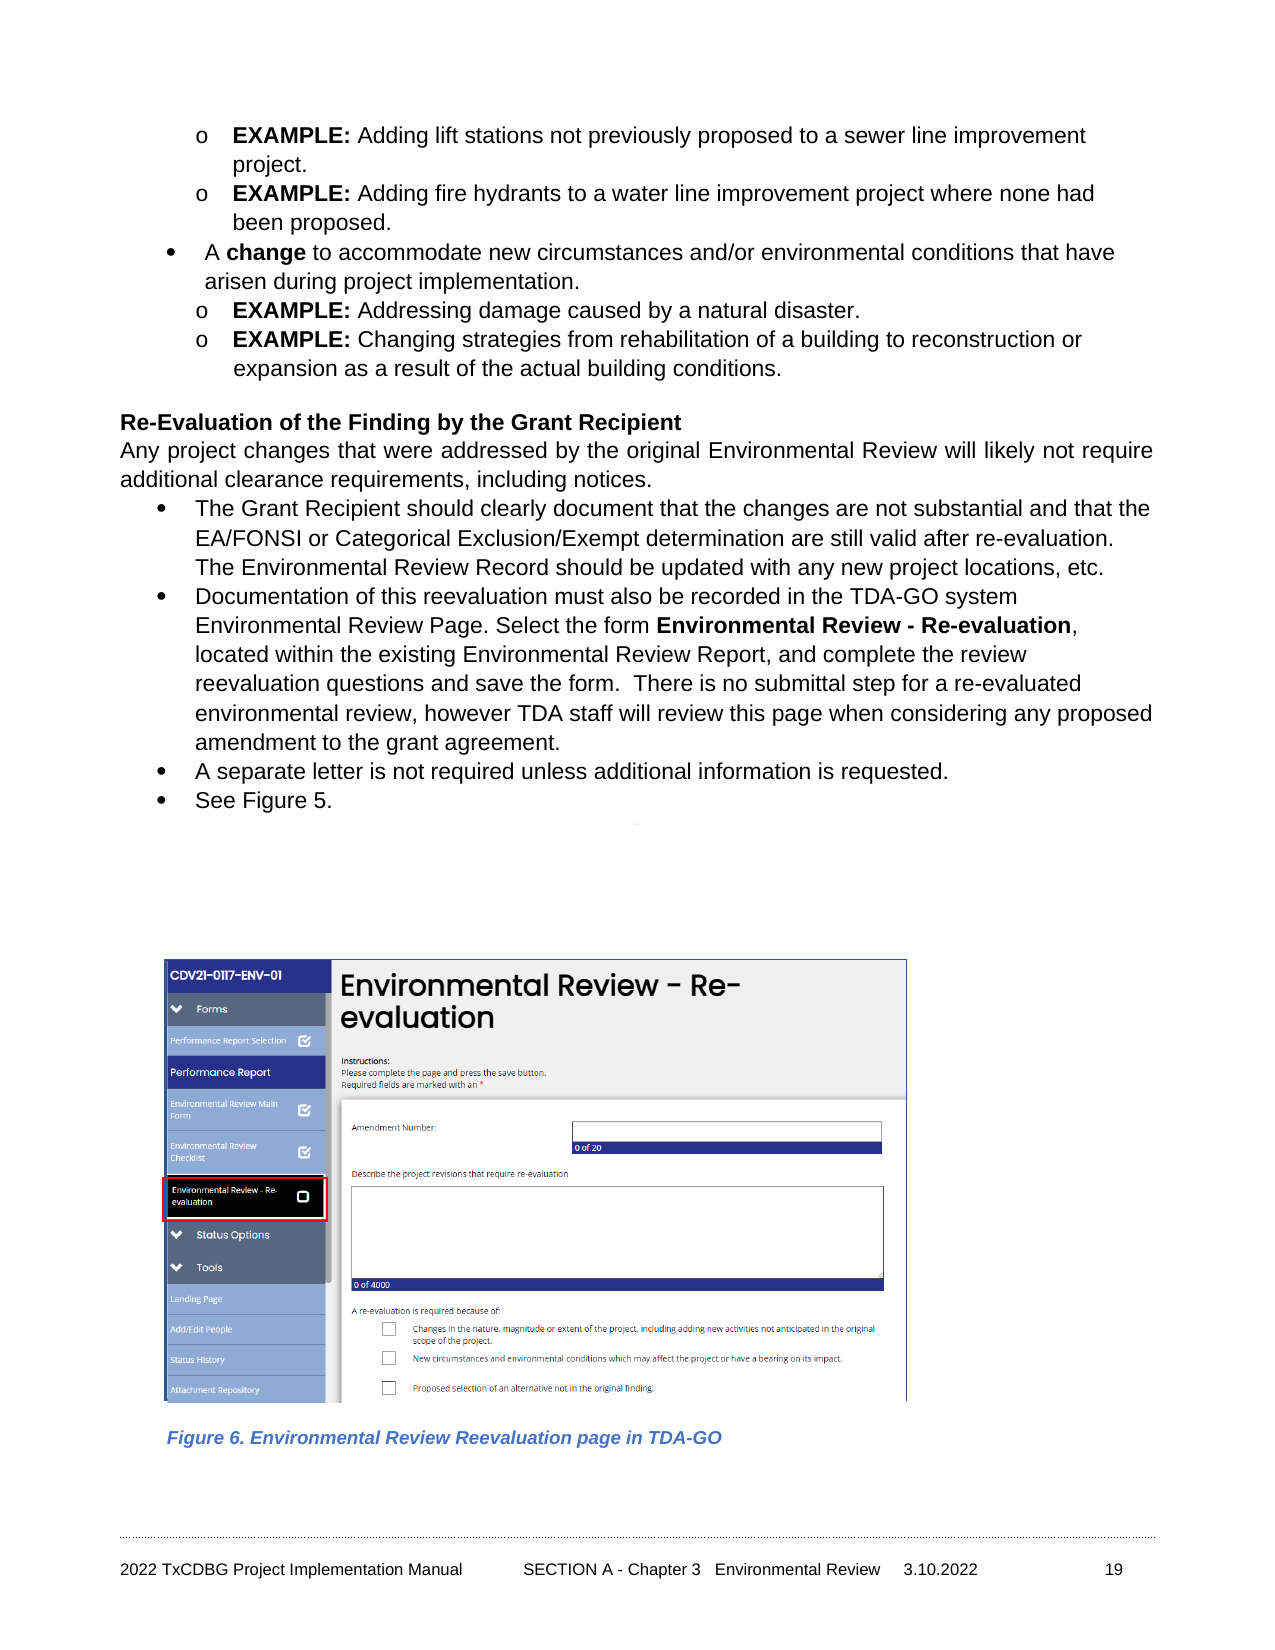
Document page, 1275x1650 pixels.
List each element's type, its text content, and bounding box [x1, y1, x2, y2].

text Any project changes that were addressed by the original Environmental Review will likely not require additional clearance requirements, including notices. [120, 435, 1155, 493]
text Figure 6. Environmental Review Reevaluation page in TDA-GO [120, 1427, 1155, 1448]
text Re-Evaluation of the Finding by the Grant Recipient [120, 409, 1155, 435]
picture [167, 1179, 326, 1220]
text The Grant Recipient should clearly document that the changes are not substantial and that the EA/FONSI or Categorical Exclusion/Exempt determination are still valid after re-evaluation. The Environmental Review Record should be updated with any new project locations, etc. [157, 493, 1155, 581]
list EXAMPLE: Adding fire hydrants to a water line improvement project where none had [195, 178, 1170, 207]
text See Figure 5. [157, 785, 1155, 814]
list project. [232, 149, 1198, 178]
list expansion as a result of the actual building conditions. [195, 353, 1170, 382]
picture [167, 960, 906, 1403]
list EXAMPLE: Changing strategies from rehabilitation of a building to reconstruction or [195, 324, 1170, 353]
text Documentation of this reevaluation must also be recorded in the TDA-GO system Environmental Review Page. Select the form Environmental Review - Re-evaluation, located within the existing Environmental Review Report, and complete the review reevaluation questions and save the form. There is no submittal step for a re-evaluated environmental review, however TDA staff will review this page when considering any proposed amendment to the grant agreement. [157, 581, 1155, 756]
text A change to accommodate new circumstances and/or environmental conditions that have [167, 237, 1170, 266]
list been proposed. [232, 207, 1170, 237]
text A separate letter is not required unless additional information is requested. [157, 756, 1155, 785]
list EXAMPLE: Adding lift stations not previously proposed to a sewer line improvement [195, 120, 1198, 149]
list EXAMPLE: Addressing damage caused by a natural disaster. [195, 295, 1170, 324]
list arisen during project implementation. [204, 266, 1170, 295]
